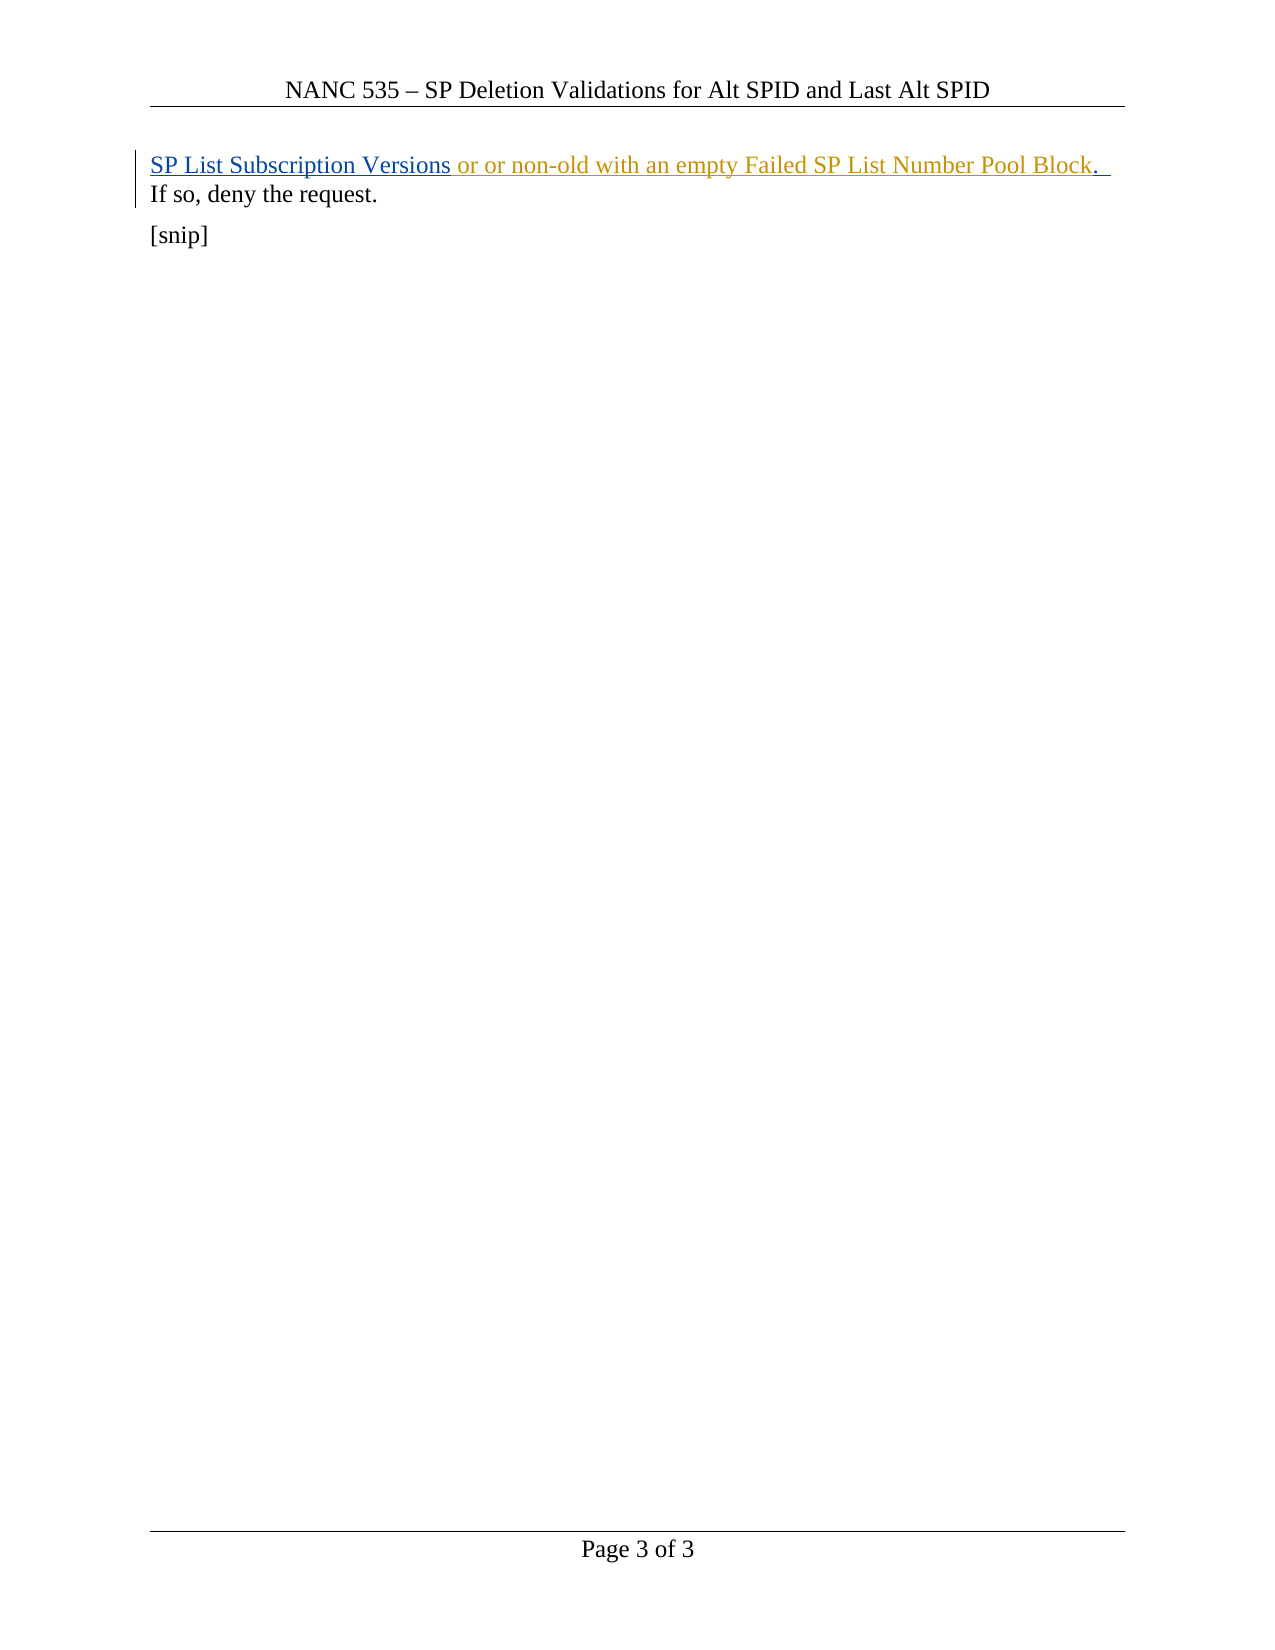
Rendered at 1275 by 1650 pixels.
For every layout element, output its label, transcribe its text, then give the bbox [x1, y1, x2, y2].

text [snip] [150, 220, 1125, 249]
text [150, 150, 1125, 207]
